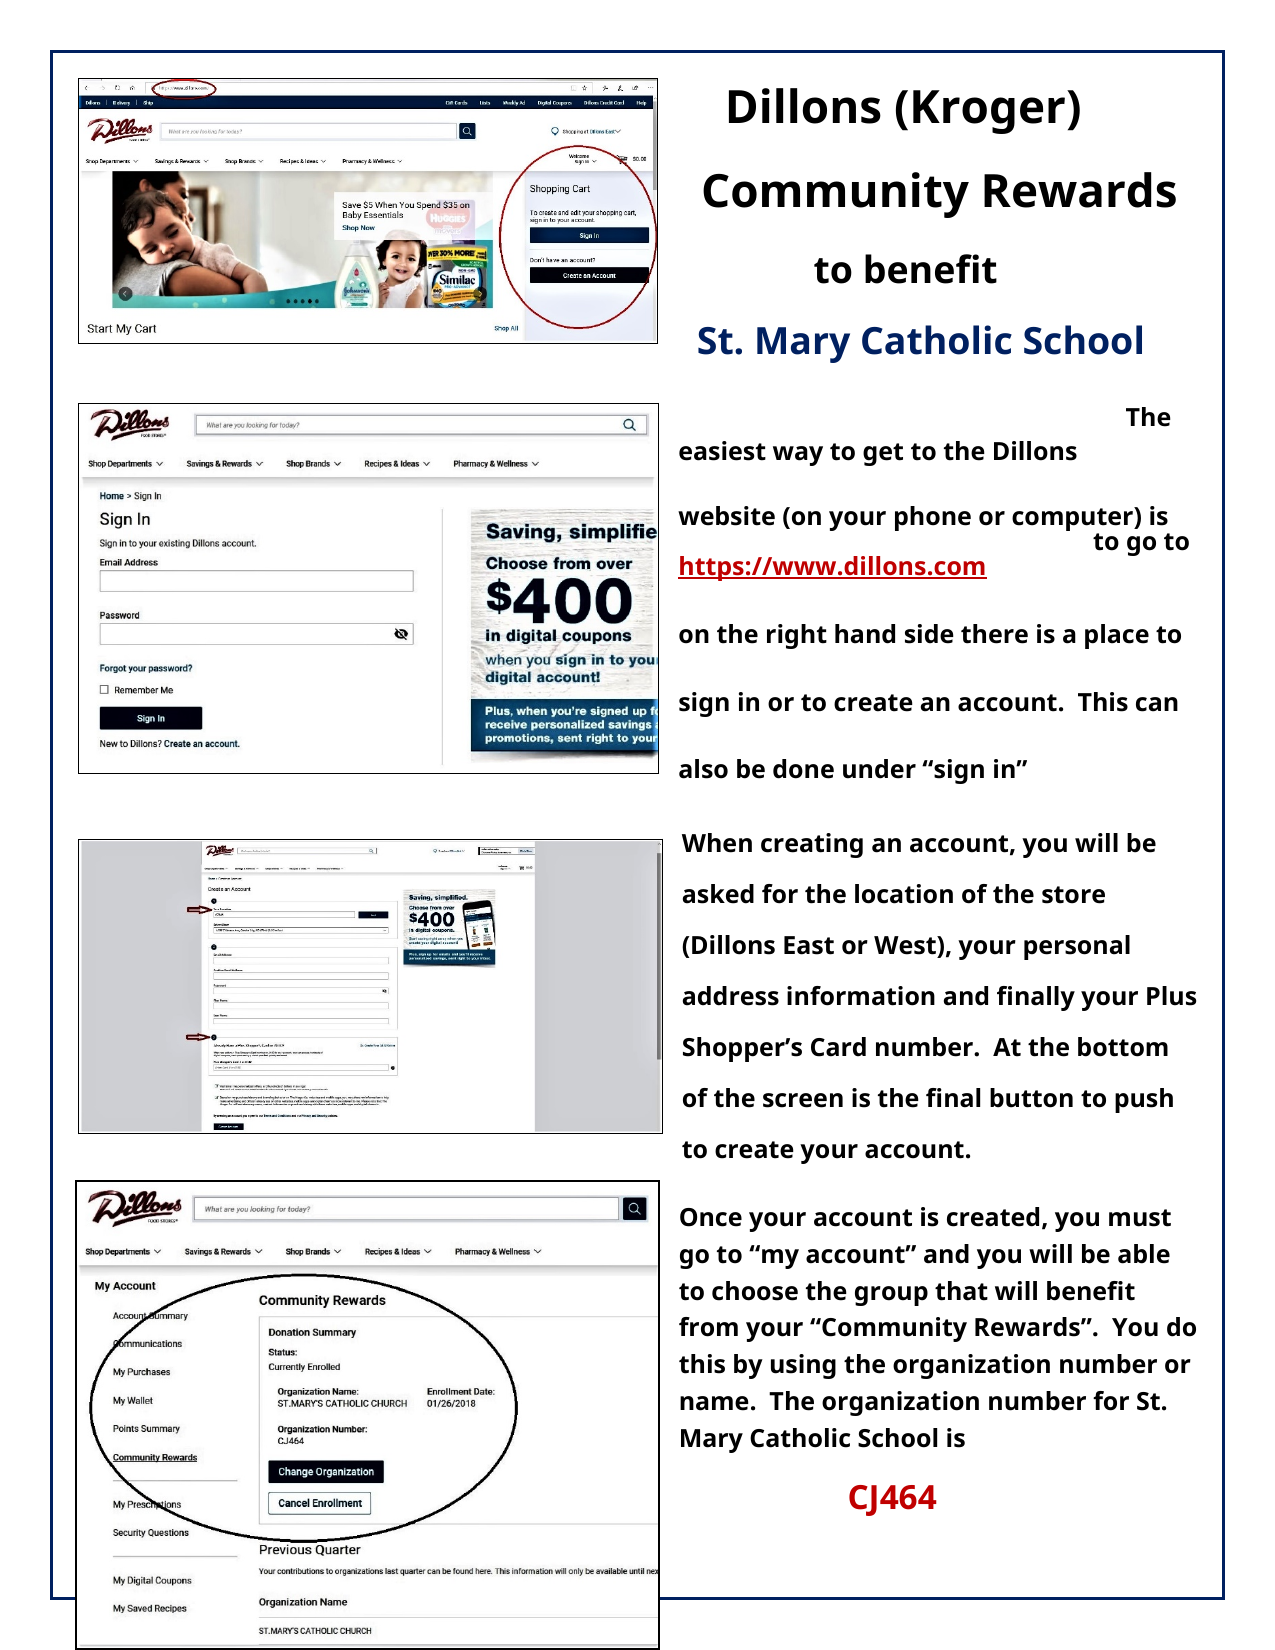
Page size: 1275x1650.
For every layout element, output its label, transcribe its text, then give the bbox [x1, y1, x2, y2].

picture [79, 404, 658, 773]
text sign in or to create an account. This can [659, 684, 1200, 718]
text Community Rewards [658, 159, 1200, 221]
picture [79, 840, 662, 1133]
text St. Mary Catholic School [75, 315, 1200, 366]
text Once your account is created, you must go to “my account” and you will be able to choose the group that will benefit from your “Community Rewards”. You do this by using the organization number or name. The organization number for St. Mary Catholic School is [660, 1199, 1200, 1454]
picture [77, 1182, 658, 1648]
text on the right hand side there is a place to [659, 617, 1200, 651]
text to go to https://www.dillons.com [659, 530, 1200, 580]
text also be done under “sign in” [75, 752, 1200, 786]
text to benefit [658, 243, 1200, 294]
text website (on your phone or computer) is [659, 505, 1200, 530]
text Dillons (Kroger) [75, 75, 1200, 137]
text The easiest way to get to the Dillons [75, 400, 1200, 468]
text CJ464 [660, 1474, 1200, 1519]
picture [79, 79, 657, 343]
